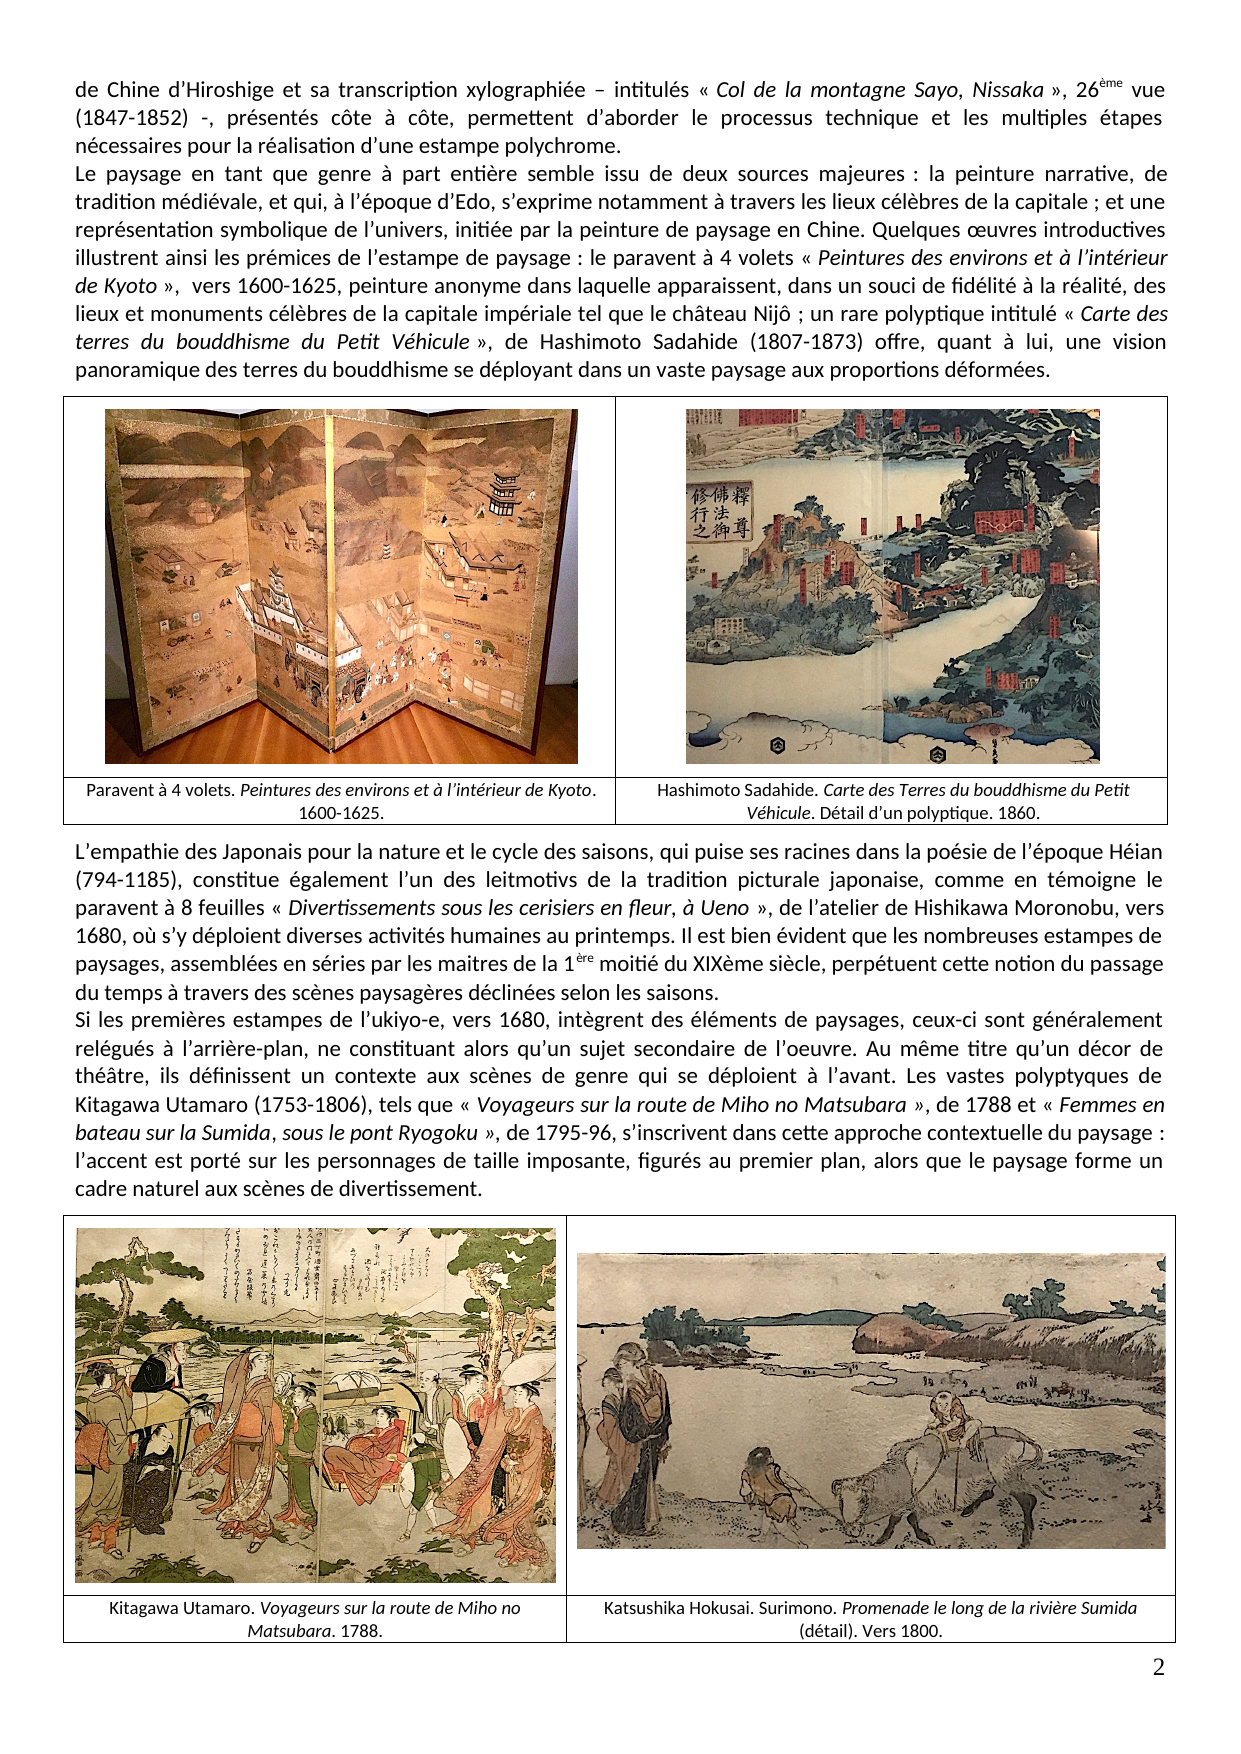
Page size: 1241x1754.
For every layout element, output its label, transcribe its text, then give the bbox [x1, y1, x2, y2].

text Le paysage en tant que genre à part entière semble issu de deux sources majeures : la peinture narrative, de tradition médiévale, et qui, à l’époque d’Edo, s’exprime notamment à travers les lieux célèbres de la capitale ; et une représentation symbolique de l’univers, initiée par la peinture de paysage en Chine. Quelques œuvres introductives illustrent ainsi les prémices de l’estampe de paysage : le paravent à 4 volets « Peintures des environs et à l’intérieur de Kyoto », vers 1600-1625, peinture anonyme dans laquelle apparaissent, dans un souci de fidélité à la réalité, des lieux et monuments célèbres de la capitale impériale tel que le château Nijô ; un rare polyptique intitulé « Carte des terres du bouddhisme du Petit Véhicule », de Hashimoto Sadahide (1807-1873) offre, quant à lui, une vision panoramique des terres du bouddhisme se déployant dans un vaste paysage aux proportions déformées. [75, 159, 1168, 383]
table_cell Hashimoto Sadahide. Carte des Terres du bouddhisme du Petit Véhicule. Détail d’un polyptique. 1860. [616, 778, 1167, 824]
picture [75, 1228, 556, 1583]
picture [686, 409, 1100, 764]
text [75, 75, 1165, 159]
table_cell Katsushika Hokusai. Surimono. Promenade le long de la rivière Sumida (détail). Vers 1800. [567, 1596, 1175, 1642]
table_header [616, 397, 1167, 777]
picture [577, 1253, 1166, 1549]
text L’empathie des Japonais pour la nature et le cycle des saisons, qui puise ses racines dans la poésie de l’époque Héian (794-1185), constitue également l’un des leitmotivs de la tradition picturale japonaise, comme en témoigne le paravent à 8 feuilles « Divertissements sous les cerisiers en fleur, à Ueno », de l’atelier de Hishikawa Moronobu, vers 1680, où s’y déploient diverses activités humaines au printemps. Il est bien évident que les nombreuses estampes de paysages, assemblées en séries par les maitres de la 1ère moitié du XIXème siècle, perpétuent cette notion du passage du temps à travers des scènes paysagères déclinées selon les saisons. [75, 837, 1165, 1006]
table_cell Paravent à 4 volets. Peintures des environs et à l’intérieur de Kyoto. 1600-1625. [64, 778, 615, 824]
table_header [567, 1216, 1175, 1595]
picture [105, 409, 578, 764]
text Si les premières estampes de l’ukiyo-e, vers 1680, intègrent des éléments de paysages, ceux-ci sont généralement relégués à l’arrière-plan, ne constituant alors qu’un sujet secondaire de l’oeuvre. Au même titre qu’un décor de théâtre, ils définissent un contexte aux scènes de genre qui se déploient à l’avant. Les vastes polyptyques de Kitagawa Utamaro (1753-1806), tels que « Voyageurs sur la route de Miho no Matsubara », de 1788 et « Femmes en bateau sur la Sumida, sous le pont Ryogoku », de 1795-96, s’inscrivent dans cette approche contextuelle du paysage : l’accent est porté sur les personnages de taille imposante, figurés au premier plan, alors que le paysage forme un cadre naturel aux scènes de divertissement. [75, 1006, 1165, 1202]
table_header [64, 397, 615, 777]
table_header [64, 1216, 566, 1595]
table_cell Kitagawa Utamaro. Voyageurs sur la route de Miho no Matsubara. 1788. [64, 1596, 566, 1642]
